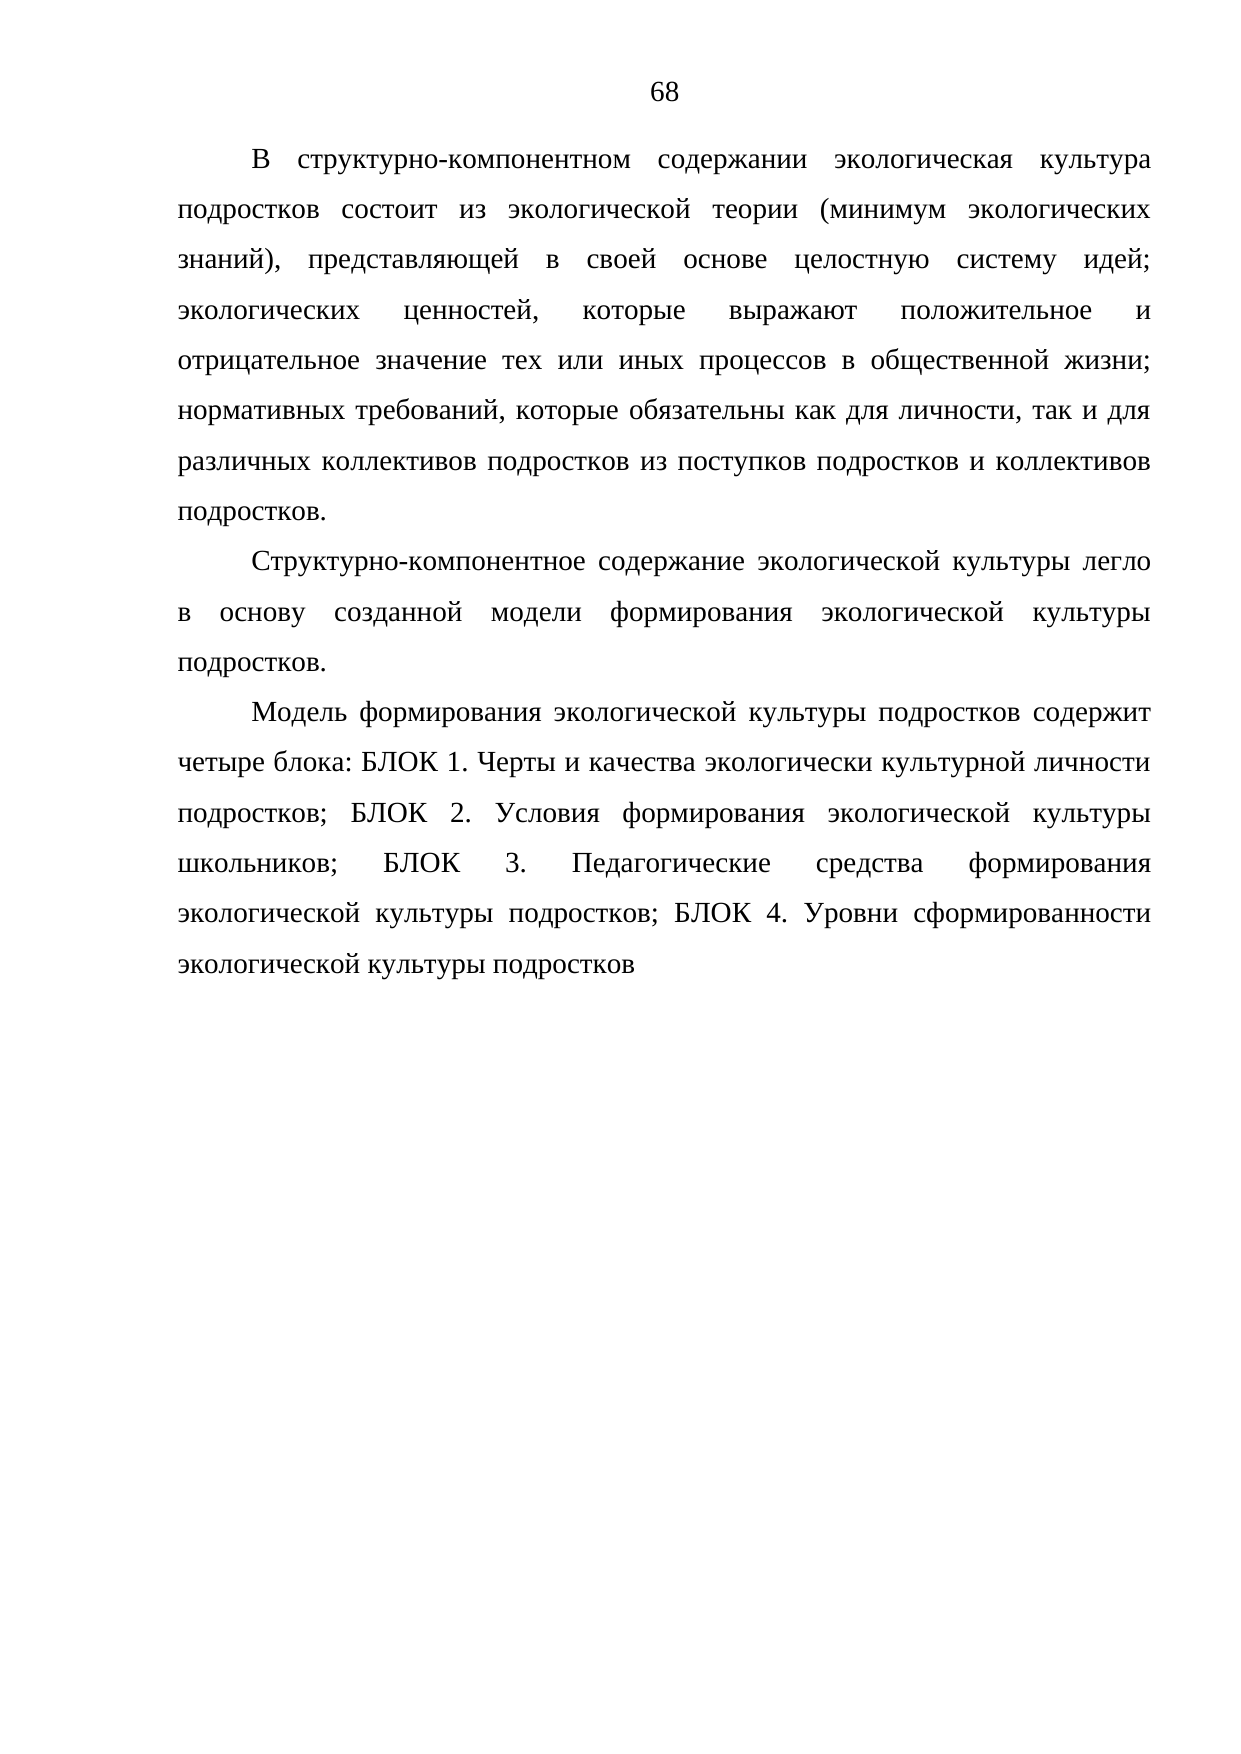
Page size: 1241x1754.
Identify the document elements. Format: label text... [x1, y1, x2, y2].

text В структурно-компонентном содержании экологическая культура подростков состоит из экологической теории (минимум экологических знаний), представляющей в своей основе целостную систему идей; экологических ценностей, которые выражают положительное и отрицательное значение тех или иных процессов в общественной жизни; нормативных требований, которые обязательны как для личности, так и для различных коллективов подростков из поступков подростков и коллективов подростков. [177, 141, 1152, 527]
text Модель формирования экологической культуры подростков содержит четыре блока: БЛОК 1. Черты и качества экологически культурной личности подростков; БЛОК 2. Условия формирования экологической культуры школьников; БЛОК 3. Педагогические средства формирования экологической культуры подростков; БЛОК 4. Уровни сформированности экологической культуры подростков [177, 694, 1152, 979]
text Структурно-компонентное содержание экологической культуры легло в основу созданной модели формирования экологической культуры подростков. [177, 543, 1152, 677]
